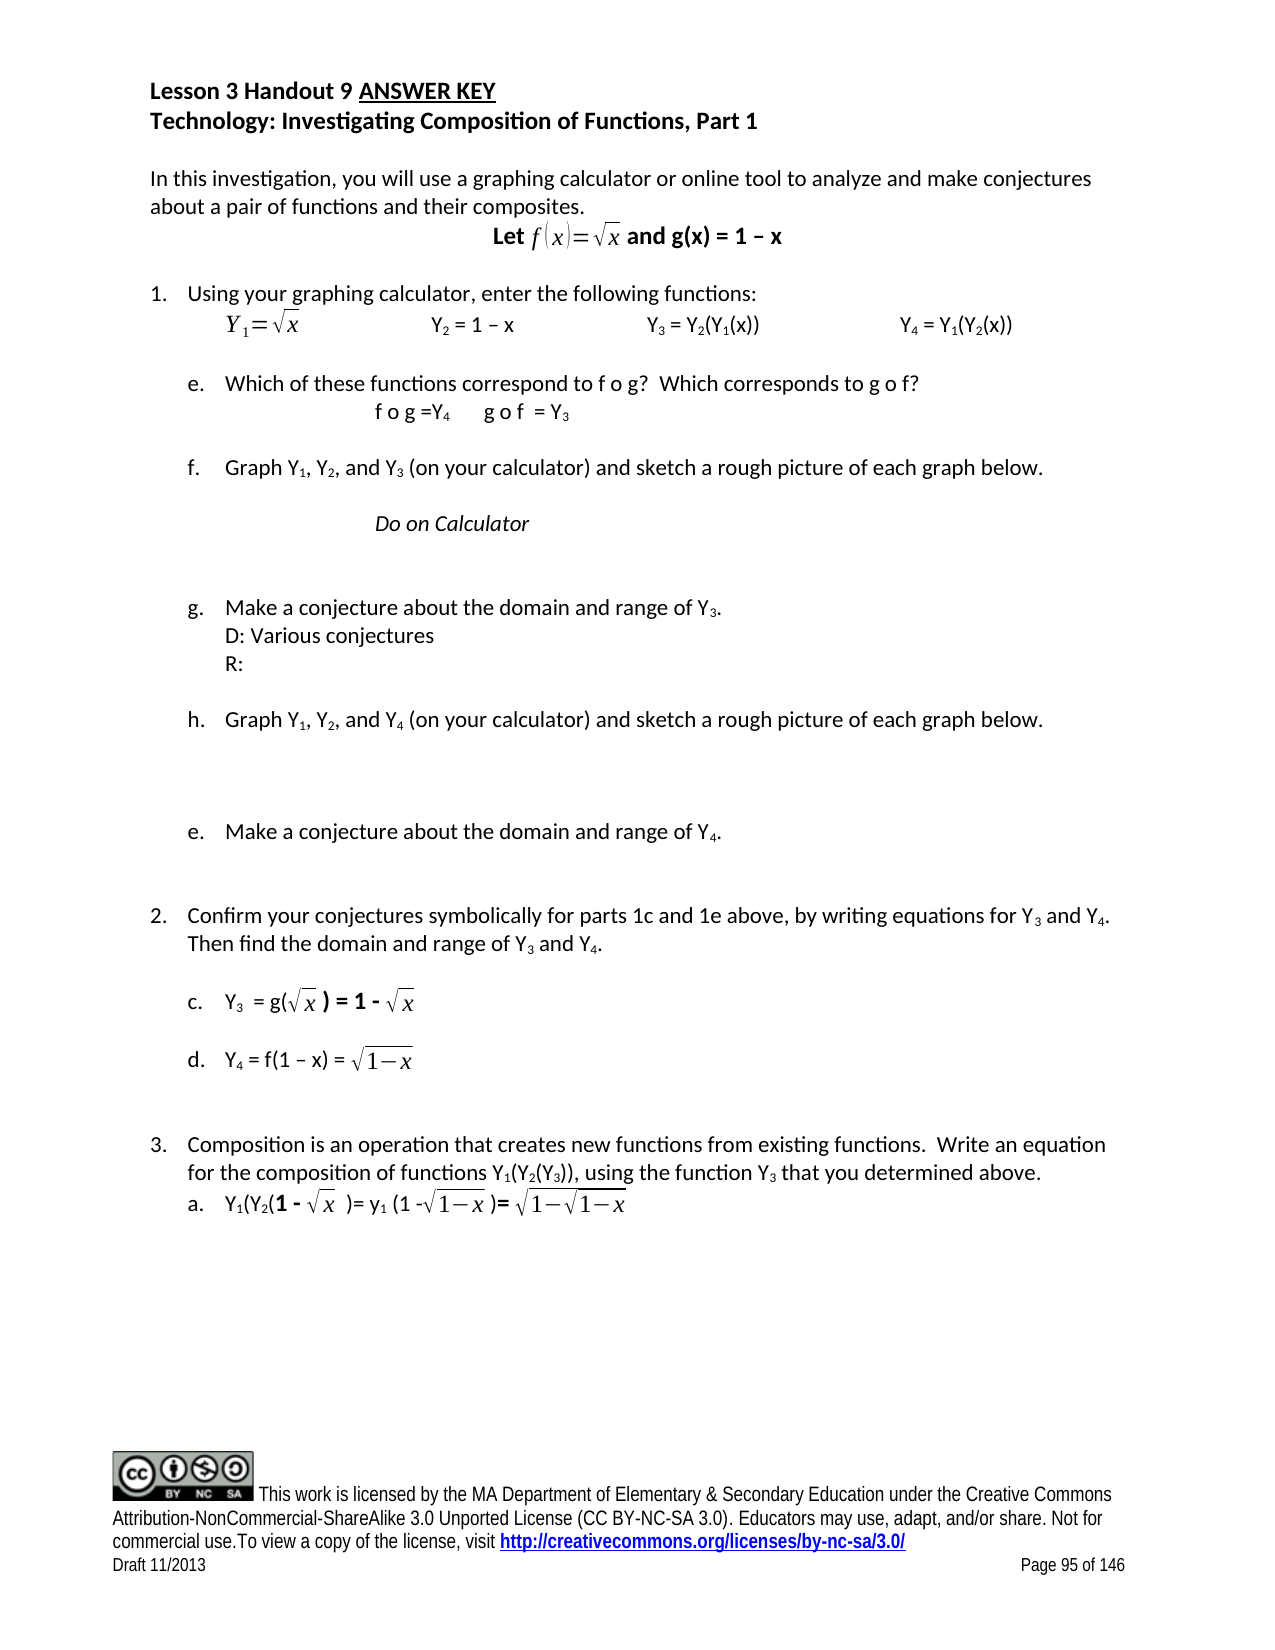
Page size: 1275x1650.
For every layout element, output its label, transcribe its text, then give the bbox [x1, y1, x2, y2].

picture [112, 1451, 254, 1501]
text Y2 = 1 – x Y3 = Y2(Y1(x)) Y4 = Y1(Y2(x)) [150, 307, 1125, 341]
text 3. Composition is an operation that creates new functions from existing functions. Write an equation for the composition of functions Y1(Y2(Y3)), using the function Y3 that you determined above. [150, 1130, 1125, 1186]
text Do on Calculator [150, 509, 1125, 537]
text 1. Using your graphing calculator, enter the following functions: [150, 279, 1125, 307]
text 2. Confirm your conjectures symbolically for parts 1c and 1e above, by writing equations for Y3 and Y4. Then find the domain and range of Y3 and Y4. [150, 901, 1125, 957]
text f o g =Y4 g o f = Y3 [150, 397, 1125, 425]
list Y4 = f(1 – x) = [187, 1044, 1125, 1074]
text R: [225, 649, 1125, 677]
text Lesson 3 Handout 9 ANSWER KEY [150, 75, 1125, 106]
list Y1(Y2(1 - )= y1 (1 - )= [187, 1186, 1125, 1218]
text D: Various conjectures [225, 621, 1125, 649]
list Graph Y1, Y2, and Y4 (on your calculator) and sketch a rough picture of each graph below. [187, 705, 1125, 733]
text Let and g(x) = 1 – x [150, 220, 1125, 251]
list Graph Y1, Y2, and Y3 (on your calculator) and sketch a rough picture of each graph below. [187, 453, 1125, 481]
list Y3 = g( ) = 1 - [187, 985, 1125, 1016]
text e. Make a conjecture about the domain and range of Y4. [150, 817, 1125, 845]
list Which of these functions correspond to f o g? Which corresponds to g o f? [187, 369, 1125, 397]
text In this investigation, you will use a graphing calculator or online tool to analyze and make conjectures about a pair of functions and their composites. [150, 164, 1125, 220]
list Make a conjecture about the domain and range of Y3. [187, 593, 1125, 621]
text Technology: Investigating Composition of Functions, Part 1 [150, 106, 1125, 136]
